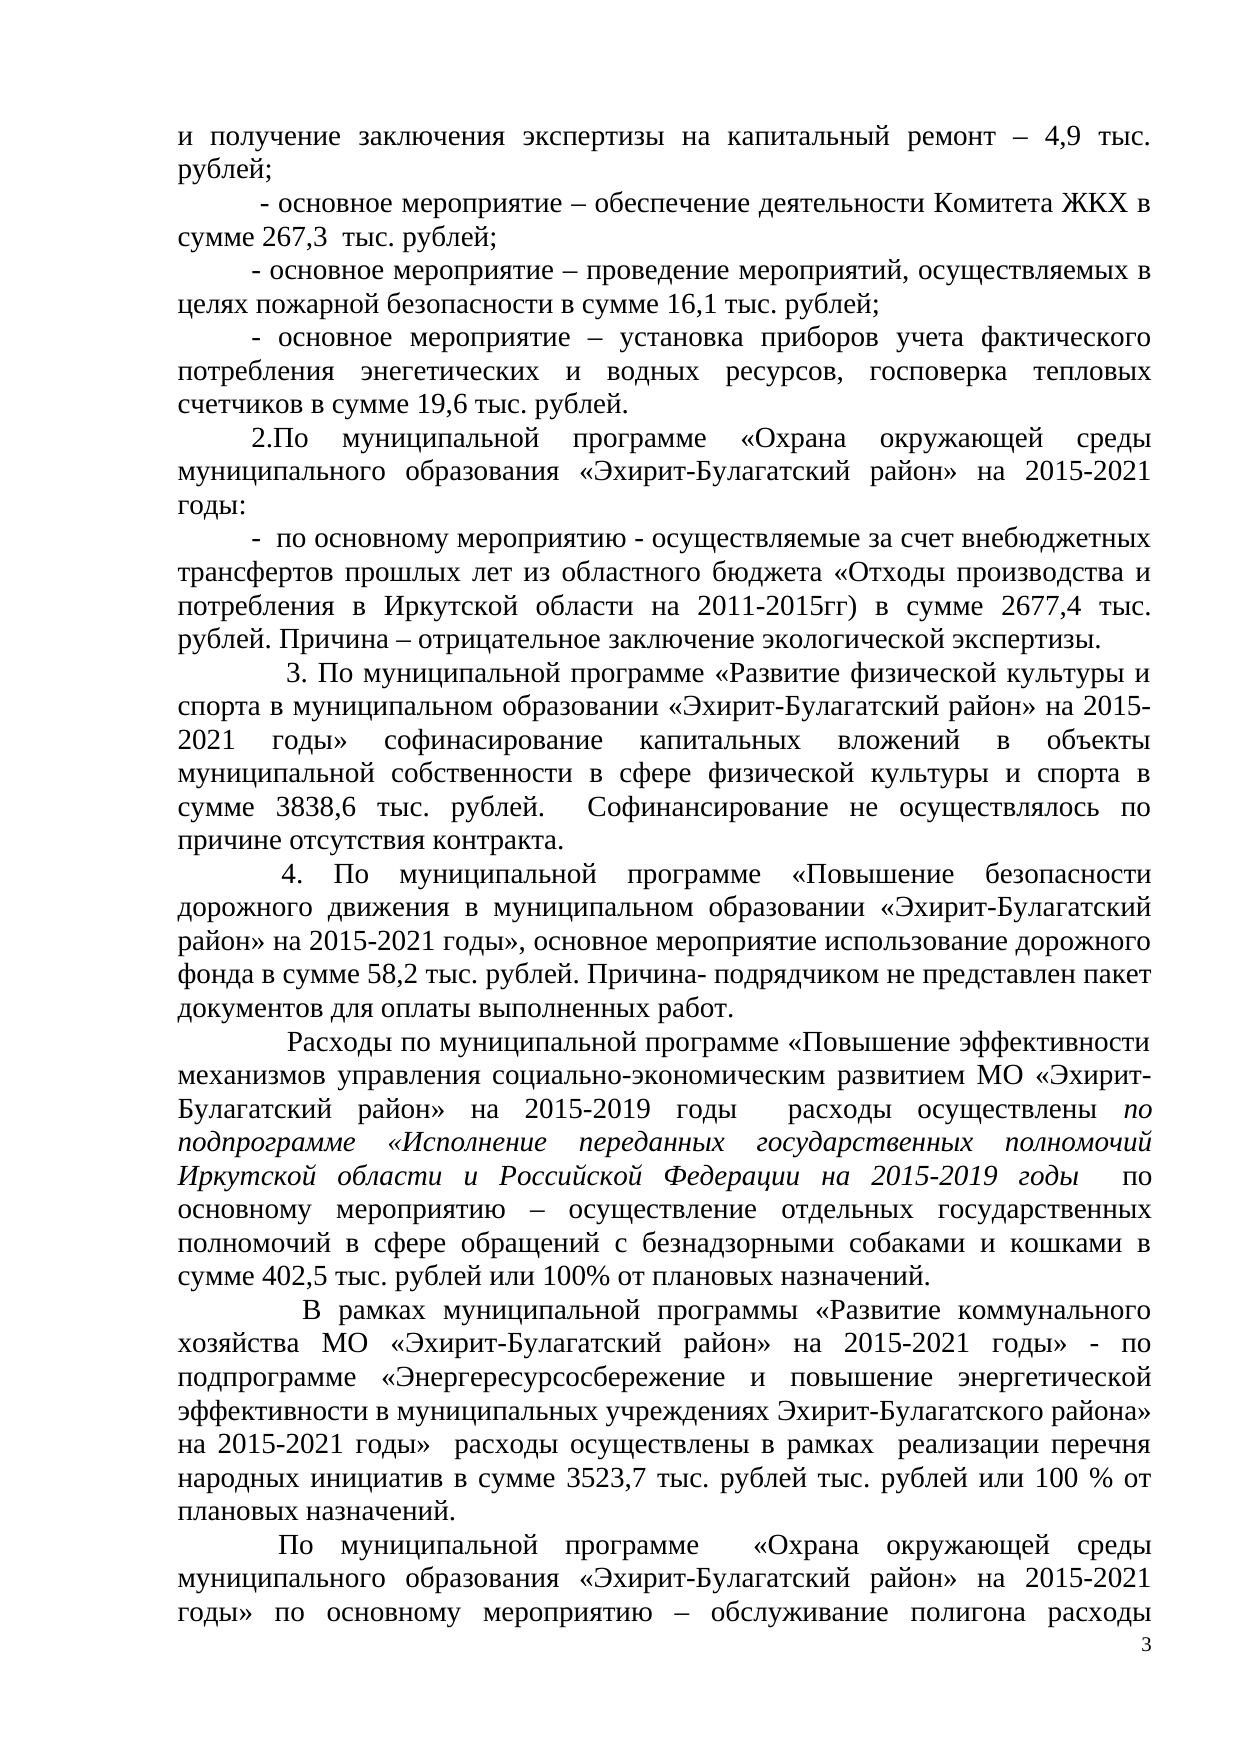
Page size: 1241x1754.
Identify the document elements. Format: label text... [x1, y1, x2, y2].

text 4. По муниципальной программе «Повышение безопасности дорожного движения в муниципальном образовании «Эхирит-Булагатский район» на 2015-2021 годы», основное мероприятие использование дорожного фонда в сумме 58,2 тыс. рублей. Причина- подрядчиком не представлен пакет документов для оплаты выполненных работ. [177, 856, 1152, 1024]
text В рамках муниципальной программы «Развитие коммунального хозяйства МО «Эхирит-Булагатский район» на 2015-2021 годы» - по подпрограмме «Энергересурсосбережение и повышение энергетической эффективности в муниципальных учреждениях Эхирит-Булагатского района» на 2015-2021 годы» расходы осуществлены в рамках реализации перечня народных инициатив в сумме 3523,7 тыс. рублей тыс. рублей или 100 % от плановых назначений. [177, 1292, 1152, 1527]
text - по основному мероприятию - осуществляемые за счет внебюджетных трансфертов прошлых лет из областного бюджета «Отходы производства и потребления в Иркутской области на 2011-2015гг) в сумме 2677,4 тыс. рублей. Причина – отрицательное заключение экологической экспертизы. [177, 521, 1152, 655]
text - основное мероприятие – проведение мероприятий, осуществляемых в целях пожарной безопасности в сумме 16,1 тыс. рублей; [177, 252, 1152, 319]
text Расходы по муниципальной программе «Повышение эффективности механизмов управления социально-экономическим развитием МО «Эхирит-Булагатский район» на 2015-2019 годы расходы осуществлены по подпрограмме «Исполнение переданных государственных полномочий Иркутской области и Российской Федерации на 2015-2019 годы по основному мероприятию – осуществление отдельных государственных полномочий в сфере обращений с безнадзорными собаками и кошками в сумме 402,5 тыс. рублей или 100% от плановых назначений. [177, 1024, 1152, 1292]
text 3. По муниципальной программе «Развитие физической культуры и спорта в муниципальном образовании «Эхирит-Булагатский район» на 2015-2021 годы» софинасирование капитальных вложений в объекты муниципальной собственности в сфере физической культуры и спорта в сумме 3838,6 тыс. рублей. Софинансирование не осуществлялось по причине отсутствия контракта. [177, 655, 1152, 856]
text - основное мероприятие – обеспечение деятельности Комитета ЖКХ в сумме 267,3 тыс. рублей; [177, 185, 1152, 252]
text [177, 1527, 1152, 1627]
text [177, 118, 1152, 185]
text 2.По муниципальной программе «Охрана окружающей среды муниципального образования «Эхирит-Булагатский район» на 2015-2021 годы: [177, 420, 1152, 521]
text - основное мероприятие – установка приборов учета фактического потребления энегетических и водных ресурсов, госповерка тепловых счетчиков в сумме 19,6 тыс. рублей. [177, 319, 1152, 420]
